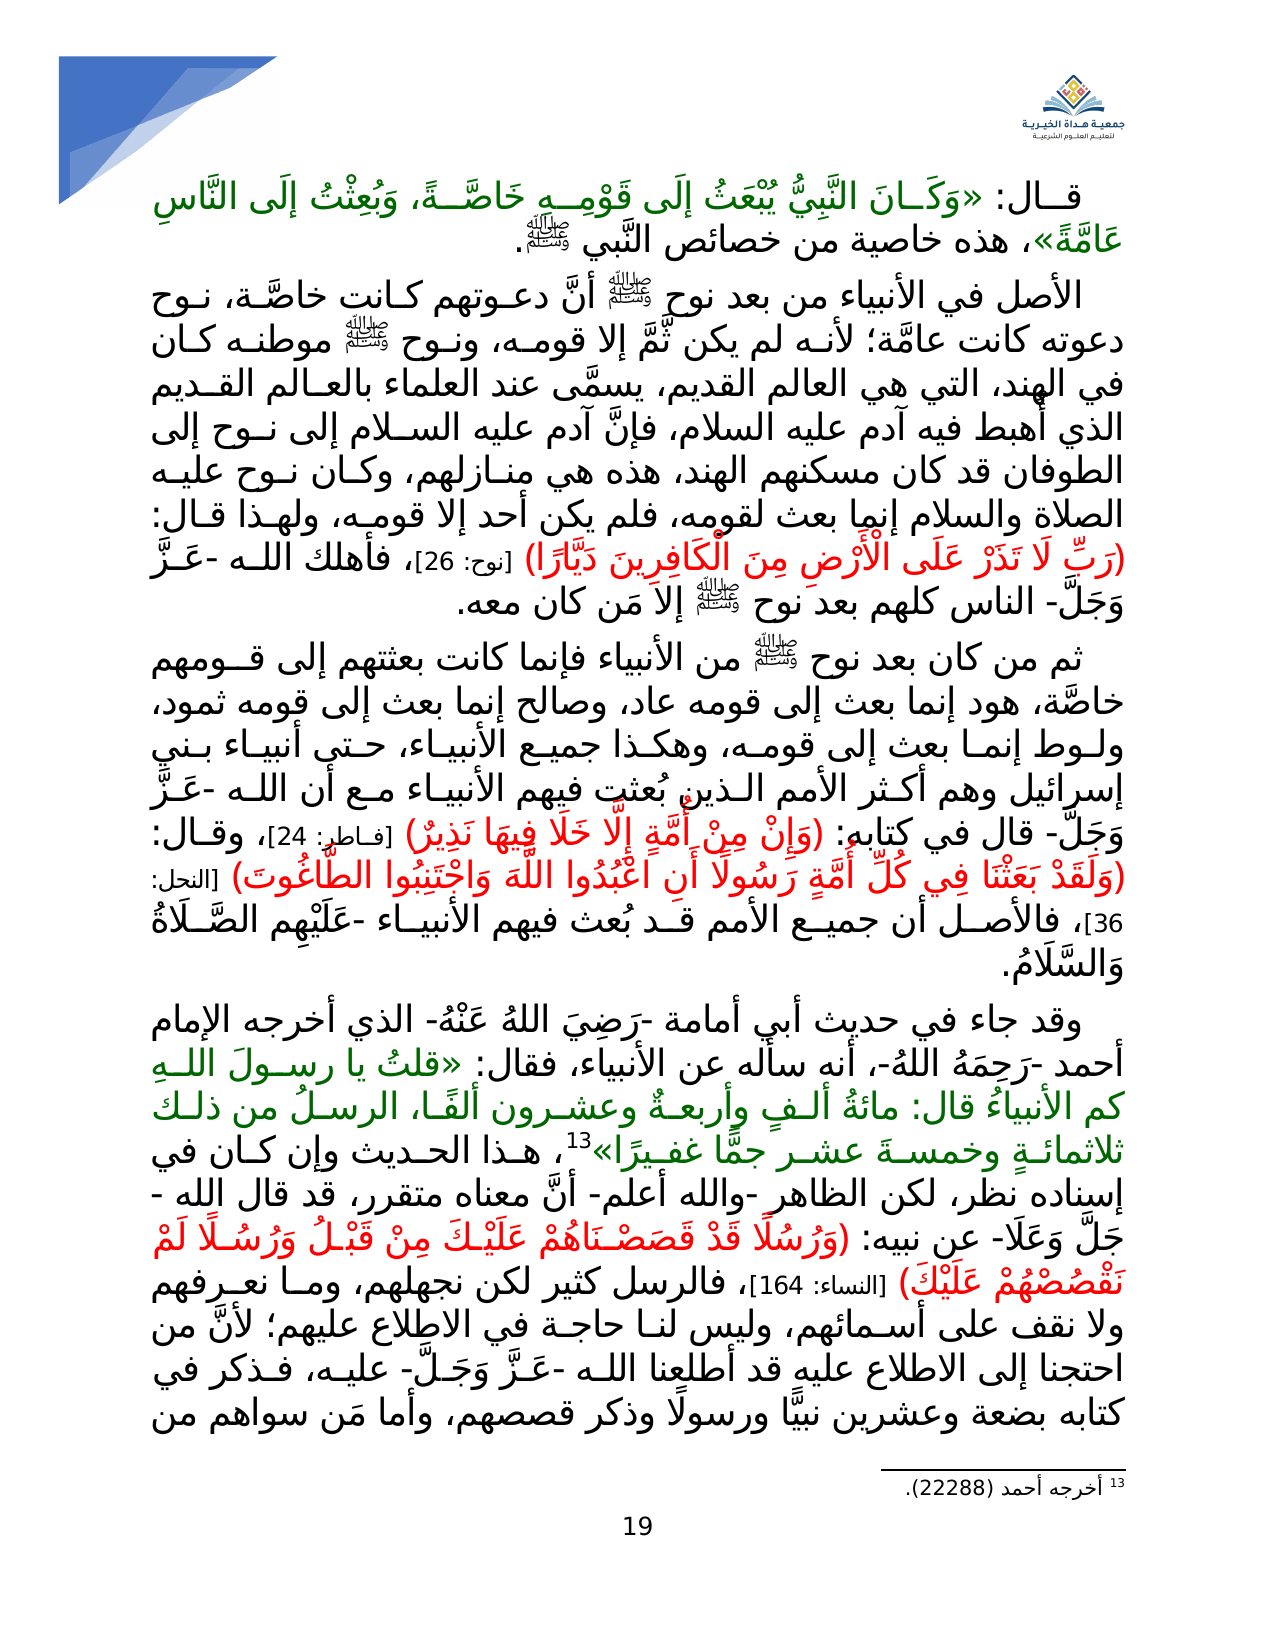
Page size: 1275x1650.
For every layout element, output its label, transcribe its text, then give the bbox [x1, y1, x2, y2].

text قال: «وَكَانَ النَّبِيُّ يُبْعَثُ إلَى قَوْمِهِ خَاصَّةً، وَبُعِثْتُ إلَى النَّاسِ عَامَّةً»، هذه خاصية من خصائص النَّبي ﷺ. [150, 174, 1125, 262]
text الأصل في الأنبياء من بعد نوح ﷺ أنَّ دعوتهم كانت خاصَّة، نوح دعوته كانت عامَّة؛ لأنه لم يكن ثَّمَّ إلا قومه، ونوح ﷺ موطنه كان في الهند، التي هي العالم القديم، يسمَّى عند العلماء بالعالم القديم الذي أُهبط فيه آدم عليه السلام، فإنَّ آدم عليه السلام إلى نوح إلى الطوفان قد كان مسكنهم الهند، هذه هي منازلهم، وكان نوح عليه الصلاة والسلام إنما بعث لقومه، فلم يكن أحد إلا قومه، ولهذا قال: ﴿رَبِّ لَا تَذَرْ عَلَى الْأَرْضِ مِنَ الْكَافِرِينَ دَيَّارًا﴾ [نوح: 26]، فأهلك الله -عَزَّ وَجَلَّ- الناس كلهم بعد نوح ﷺ إلا مَن كان معه. [150, 274, 1125, 623]
text ثم من كان بعد نوح ﷺ من الأنبياء فإنما كانت بعثتهم إلى قومهم خاصَّة، هود إنما بعث إلى قومه عاد، وصالح إنما بعث إلى قومه ثمود، ولوط إنما بعث إلى قومه، وهكذا جميع الأنبياء، حتى أنبياء بني إسرائيل وهم أكثر الأمم الذين بُعثت فيهم الأنبياء مع أن الله -عَزَّ وَجَلَّ- قال في كتابه: ﴿وَإِنْ مِنْ أُمَّةٍ إِلَّا خَلَا فِيهَا نَذِيرٌ﴾ [فاطر: 24]، وقال: ﴿وَلَقَدْ بَعَثْنَا فِي كُلِّ أُمَّةٍ رَسُولًا أَنِ اعْبُدُوا اللَّهَ وَاجْتَنِبُوا الطَّاغُوتَ﴾ [النحل: 36]، فالأصل أن جميع الأمم قد بُعث فيهم الأنبياء -عَلَيْهِم الصَّلَاةُ وَالسَّلَامُ. [150, 636, 1125, 985]
picture [69, 68, 279, 206]
picture [1022, 75, 1125, 141]
